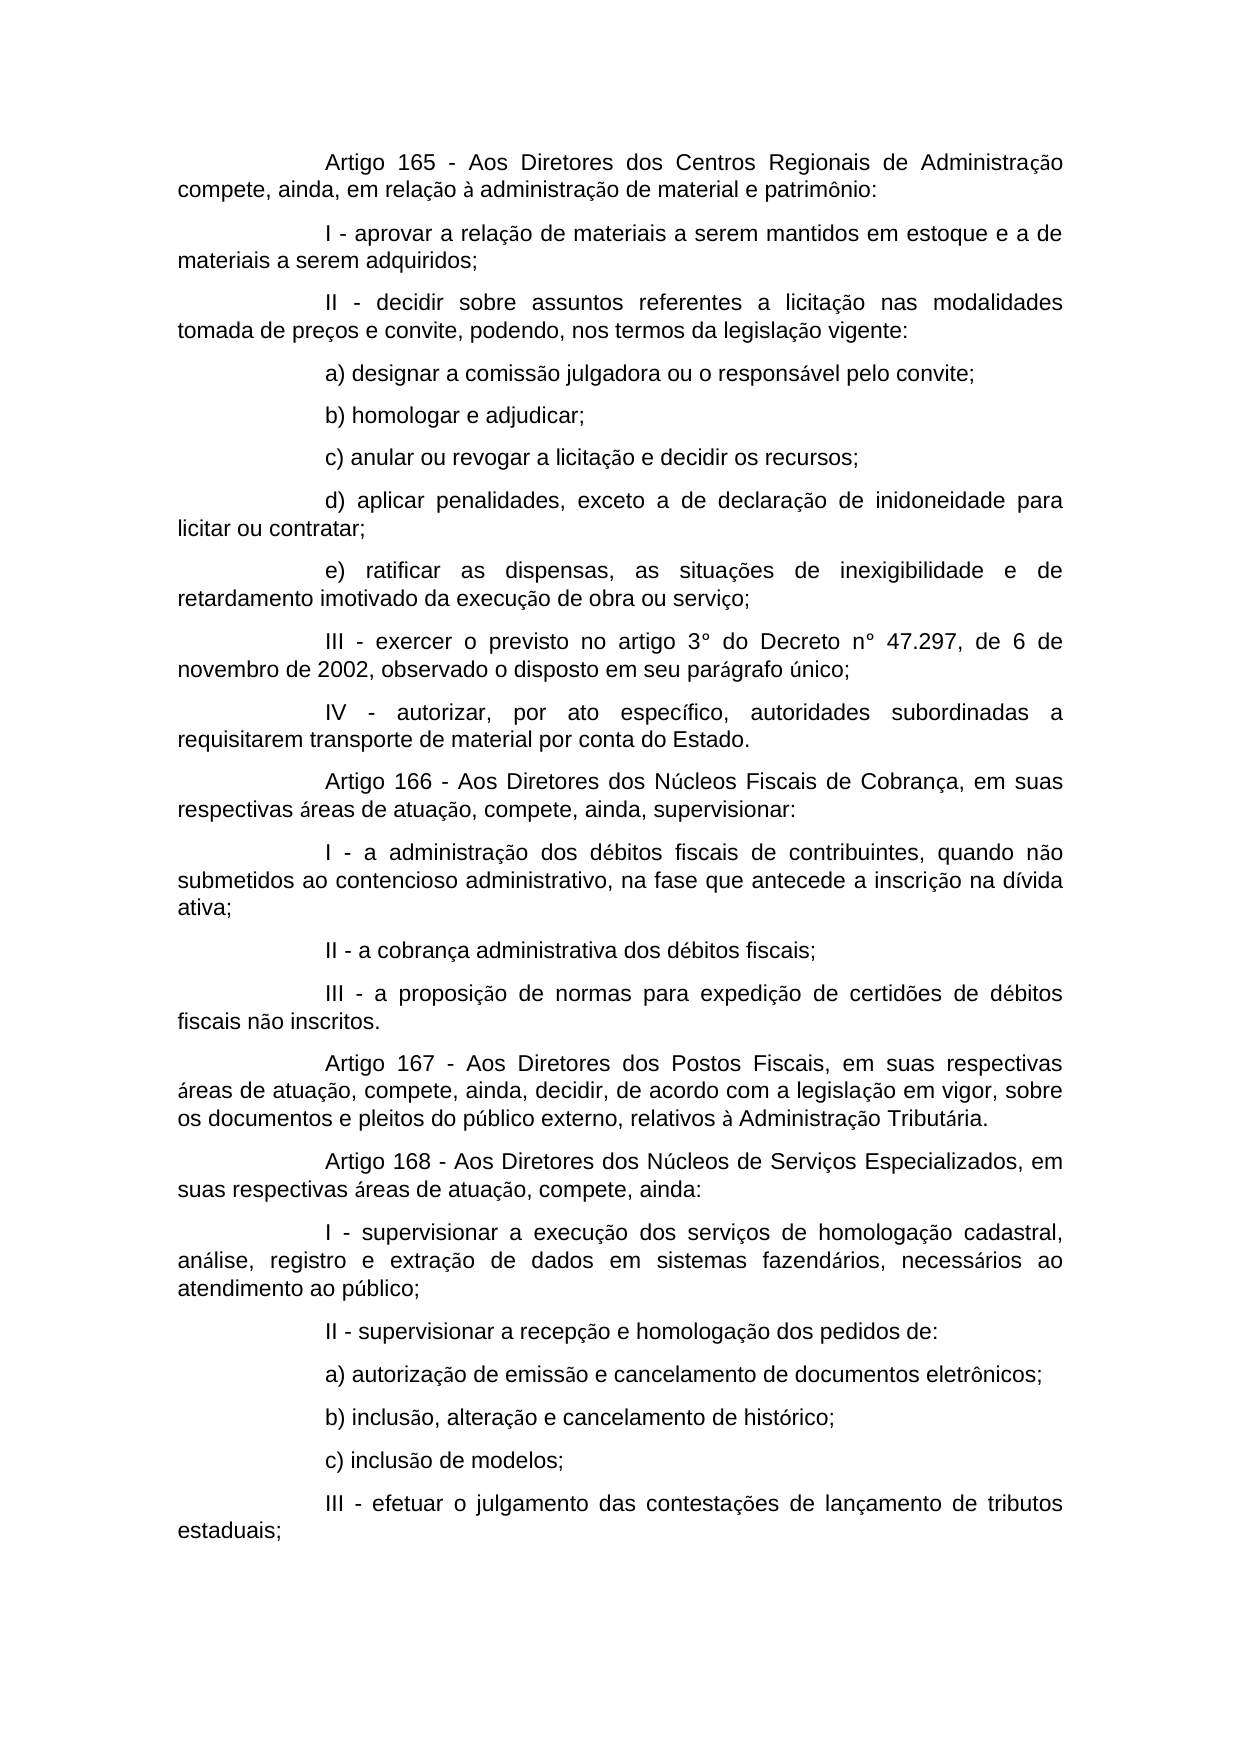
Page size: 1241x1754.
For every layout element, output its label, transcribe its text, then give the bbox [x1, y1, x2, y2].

text Artigo 167 - Aos Diretores dos Postos Fiscais, em suas respectivas áreas de atuação, compete, ainda, decidir, de acordo com a legislação em vigor, sobre os documentos e pleitos do público externo, relativos à Administração Tributária. [177, 1050, 1063, 1132]
text III - exercer o previsto no artigo 3º do Decreto nº 47.297, de 6 de novembro de 2002, observado o disposto em seu parágrafo único; [177, 627, 1063, 683]
text Artigo 168 - Aos Diretores dos Núcleos de Serviços Especializados, em suas respectivas áreas de atuação, compete, ainda: [177, 1147, 1063, 1203]
text a) autorização de emissão e cancelamento de documentos eletrônicos; [177, 1360, 1063, 1388]
text II - supervisionar a recepção e homologação dos pedidos de: [177, 1317, 1063, 1345]
text II - a cobrança administrativa dos débitos fiscais; [177, 936, 1063, 964]
text I - a administração dos débitos fiscais de contribuintes, quando não submetidos ao contencioso administrativo, na fase que antecede a inscrição na dívida ativa; [177, 838, 1063, 921]
text II - decidir sobre assuntos referentes a licitação nas modalidades tomada de preços e convite, podendo, nos termos da legislação vigente: [177, 288, 1063, 344]
text III - efetuar o julgamento das contestações de lançamento de tributos estaduais; [177, 1489, 1063, 1544]
text I - aprovar a relação de materiais a serem mantidos em estoque e a de materiais a serem adquiridos; [177, 219, 1063, 273]
text d) aplicar penalidades, exceto a de declaração de inidoneidade para licitar ou contratar; [177, 486, 1063, 541]
text b) inclusão, alteração e cancelamento de histórico; [177, 1403, 1063, 1431]
text c) anular ou revogar a licitação e decidir os recursos; [177, 443, 1063, 471]
text Artigo 166 - Aos Diretores dos Núcleos Fiscais de Cobrança, em suas respectivas áreas de atuação, compete, ainda, supervisionar: [177, 767, 1063, 823]
text Artigo 165 - Aos Diretores dos Centros Regionais de Administração compete, ainda, em relação à administração de material e patrimônio: [177, 148, 1063, 204]
text c) inclusão de modelos; [177, 1446, 1063, 1474]
text IV - autorizar, por ato específico, autoridades subordinadas a requisitarem transporte de material por conta do Estado. [177, 698, 1063, 752]
text III - a proposição de normas para expedição de certidões de débitos fiscais não inscritos. [177, 979, 1063, 1035]
text b) homologar e adjudicar; [177, 402, 1063, 428]
text I - supervisionar a execução dos serviços de homologação cadastral, análise, registro e extração de dados em sistemas fazendários, necessários ao atendimento ao público; [177, 1218, 1063, 1302]
text e) ratificar as dispensas, as situações de inexigibilidade e de retardamento imotivado da execução de obra ou serviço; [177, 556, 1063, 612]
text a) designar a comissão julgadora ou o responsável pelo convite; [177, 359, 1063, 387]
